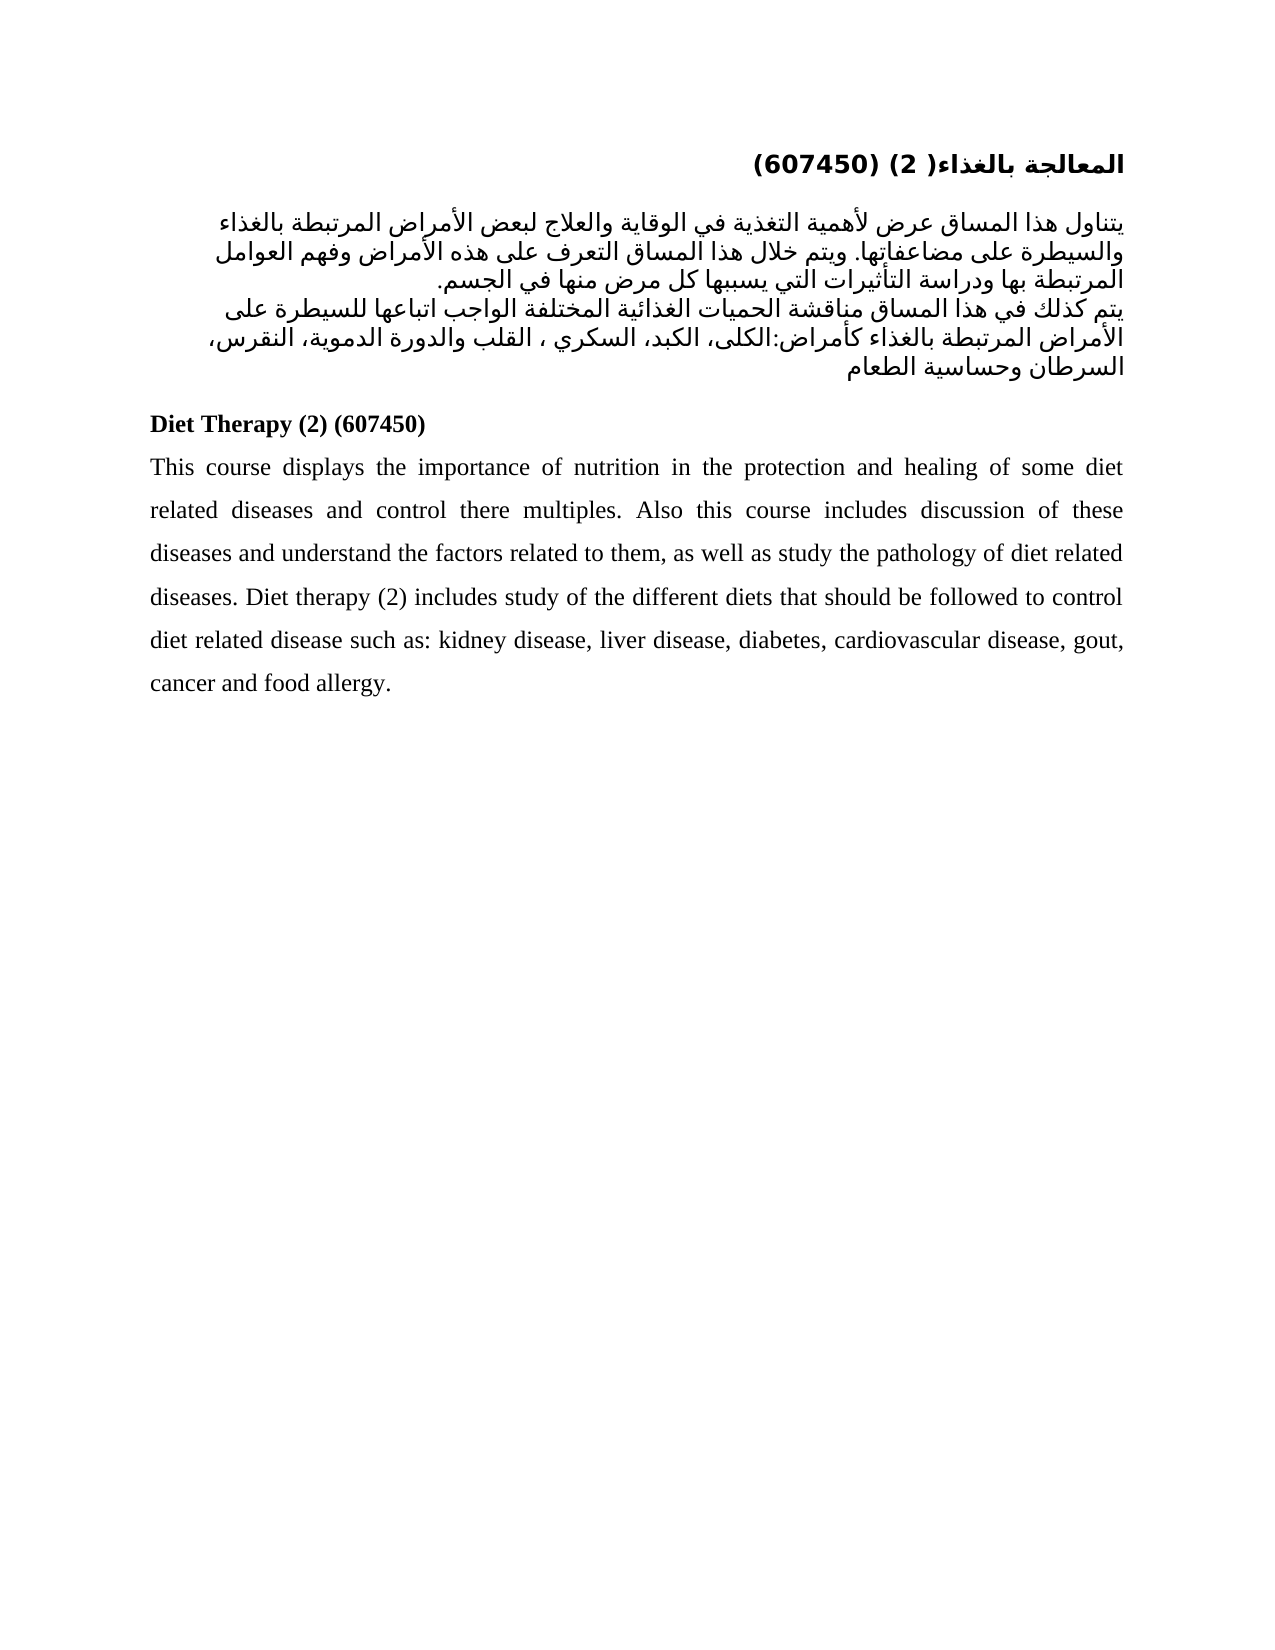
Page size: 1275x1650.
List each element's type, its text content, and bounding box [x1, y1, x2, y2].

text يتم كذلك في هذا المساق مناقشة الحميات الغذائية المختلفة الواجب اتباعها للسيطرة على الأمراض المرتبطة بالغذاء كأمراض:الكلى، الكبد، السكري ، القلب والدورة الدموية، النقرس، السرطان وحساسية الطعام [150, 294, 1125, 380]
text المعالجة بالغذاء( 2) (607450) [150, 150, 1125, 179]
text This course displays the importance of nutrition in the protection and healing of some diet related diseases and control there multiples. Also this course includes discussion of these diseases and understand the factors related to them, as well as study the pathology of diet related diseases. Diet therapy (2) includes study of the different diets that should be followed to control diet related disease such as: kidney disease, liver disease, diabetes, cardiovascular disease, gout, cancer and food allergy. [150, 452, 1125, 697]
text يتناول هذا المساق عرض لأهمية التغذية في الوقاية والعلاج لبعض الأمراض المرتبطة بالغذاء والسيطرة على مضاعفاتها. ويتم خلال هذا المساق التعرف على هذه الأمراض وفهم العوامل المرتبطة بها ودراسة التأثيرات التي يسببها كل مرض منها في الجسم. [150, 208, 1125, 294]
text Diet Therapy (2) (607450) [150, 409, 1125, 438]
